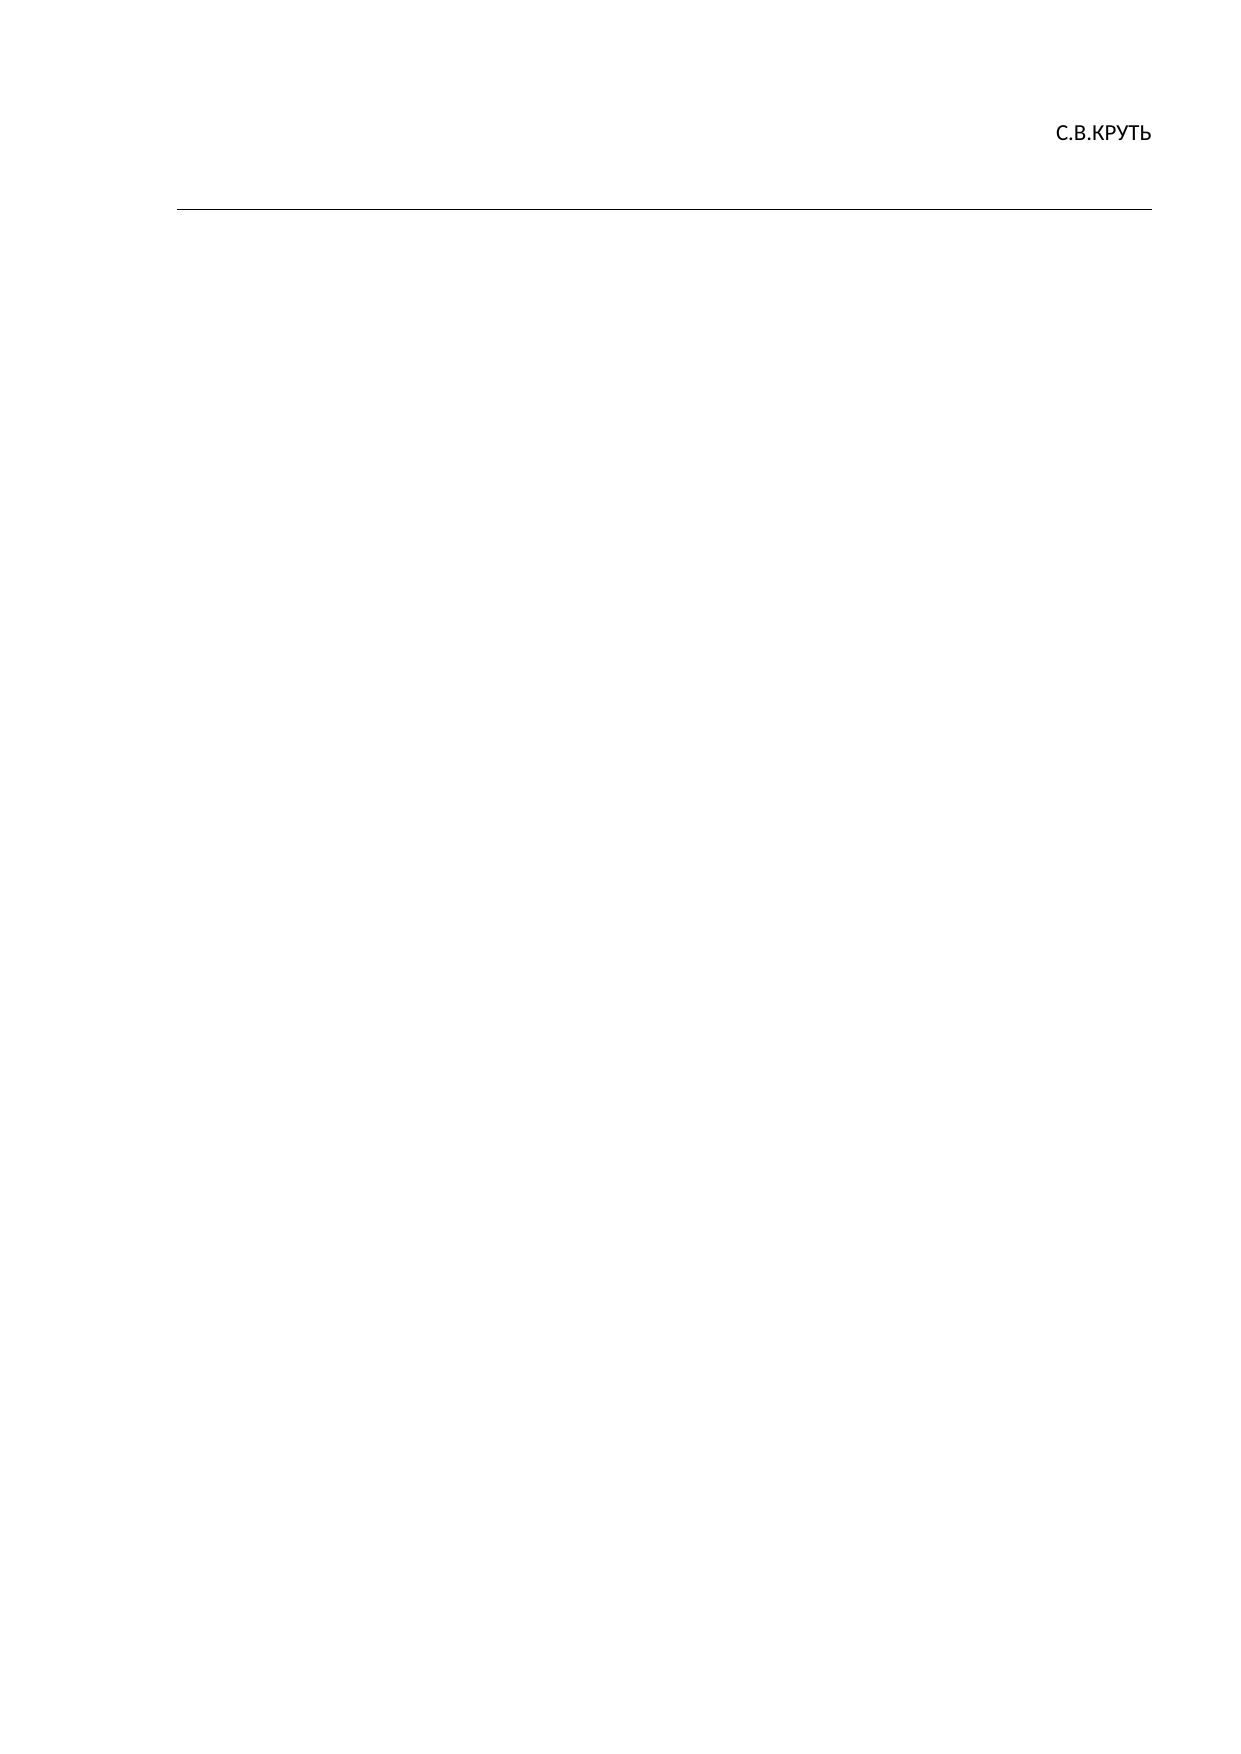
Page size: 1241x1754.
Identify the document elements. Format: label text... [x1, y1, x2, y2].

text С.В.КРУТЬ [177, 118, 1152, 146]
